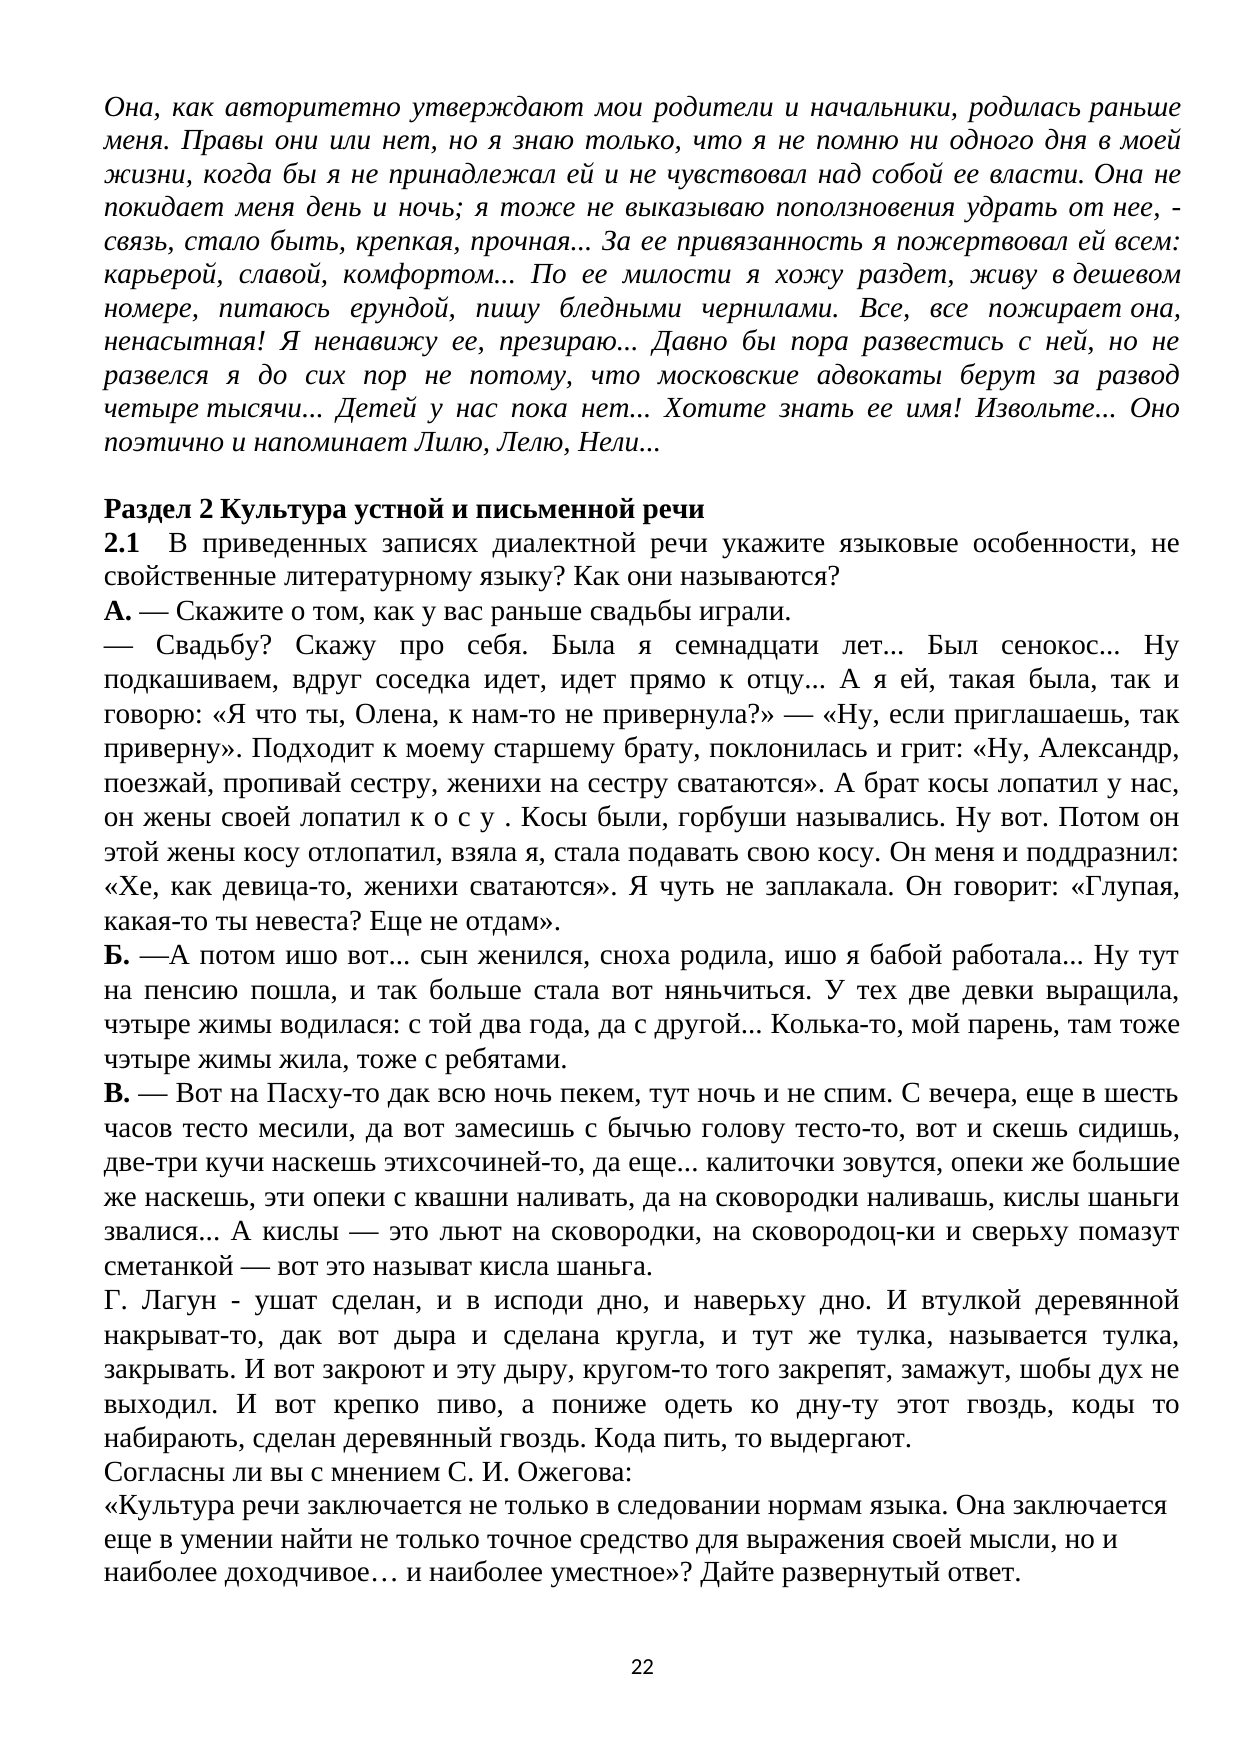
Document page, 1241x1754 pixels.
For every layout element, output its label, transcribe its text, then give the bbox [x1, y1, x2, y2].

text 2.1 В приведенных записях диалектной речи укажите языковые особенности, не свойственные литературному языку? Как они называются? [103, 525, 1181, 592]
text Раздел 2 Культура устной и письменной речи [103, 491, 1181, 525]
text — Свадьбу? Скажу про себя. Была я семнадцати лет... Был сенокос... Ну подкашиваем, вдруг соседка идет, идет прямо к отцу... А я ей, такая была, так и говорю: «Я что ты, Олена, к нам-то не привернула?» — «Ну, если приглашаешь, так приверну». Подходит к моему старшему брату, поклонилась и грит: «Ну, Александр, поезжай, пропивай сестру, женихи на сестру сватаются». А брат косы лопатил у нас, он жены своей лопатил к о с у . Косы были, горбуши назывались. Ну вот. Потом он этой жены косу отлопатил, взяла я, стала подавать свою косу. Он меня и поддразнил: «Хе, как девица-то, женихи сватаются». Я чуть не заплакала. Он говорит: «Глупая, какая-то ты невеста? Еще не отдам». [103, 626, 1181, 937]
text Б. —А потом ишо вот... сын женился, сноха родила, ишо я бабой работала... Ну тут на пенсию пошла, и так больше стала вот няньчиться. У тех две девки выращила, чэтыре жимы водилася: с той два года, да с другой... Колька-то, мой парень, там тоже чэтыре жимы жила, тоже с ребятами. [103, 937, 1181, 1074]
text Г. Лагун - ушат сделан, и в исподи дно, и наверьху дно. И втулкой деревянной накрыват-то, дак вот дыра и сделана кругла, и тут же тулка, называется тулка, закрывать. И вот закроют и эту дыру, кругом-то того закрепят, замажут, шобы дух не выходил. И вот крепко пиво, а пониже одеть ко дну-ту этот гвоздь, коды то набирають, сделан деревянный гвоздь. Кода пить, то выдергают. [103, 1281, 1181, 1454]
text А. — Скажите о том, как у вас раньше свадьбы играли. [103, 592, 1181, 626]
text В. — Вот на Пасху-то дак всю ночь пекем, тут ночь и не спим. С вечера, еще в шесть часов тесто месили, да вот замесишь с бычью голову тесто-то, вот и скешь сидишь, две-три кучи наскешь этихсочиней-то, да еще... калиточки зовутся, опеки же большие же наскешь, эти опеки с квашни наливать, да на сковородки наливашь, кислы шаньги звалися... А кислы — это льют на сковородки, на сковородоц-ки и сверьху помазут сметанкой — вот это называт кисла шаньга. [103, 1074, 1181, 1281]
text Согласны ли вы с мнением С. И. Ожегова: «Культура речи заключается не только в следовании нормам языка. Она заключается еще в умении найти не только точное средство для выражения своей мысли, но и наиболее доходчивое… и наиболее уместное»? Дайте развернутый ответ. [633, 1454, 1181, 1588]
text Она, как авторитетно утверждают мои родители и начальники, родилась раньше меня. Правы они или нет, но я знаю только, что я не помню ни одного дня в моей жизни, когда бы я не принадлежал ей и не чувствовал над собой ее власти. Она не покидает меня день и ночь; я тоже не выказываю поползновения удрать от нее, -связь, стало быть, крепкая, прочная... За ее привязанность я пожертвовал ей всем: карьерой, славой, комфортом... По ее милости я хожу раздет, живу в дешевом номере, питаюсь ерундой, пишу бледными чернилами. Все, все пожирает она, ненасытная! Я ненавижу ее, презираю... Давно бы пора развестись с ней, но не развелся я до сих пор не потому, что московские адвокаты берут за развод четыре тысячи... Детей у нас пока нет... Хотите знать ее имя! Извольте... Оно поэтично и напоминает Лилю, Лелю, Нели... [103, 89, 1181, 458]
